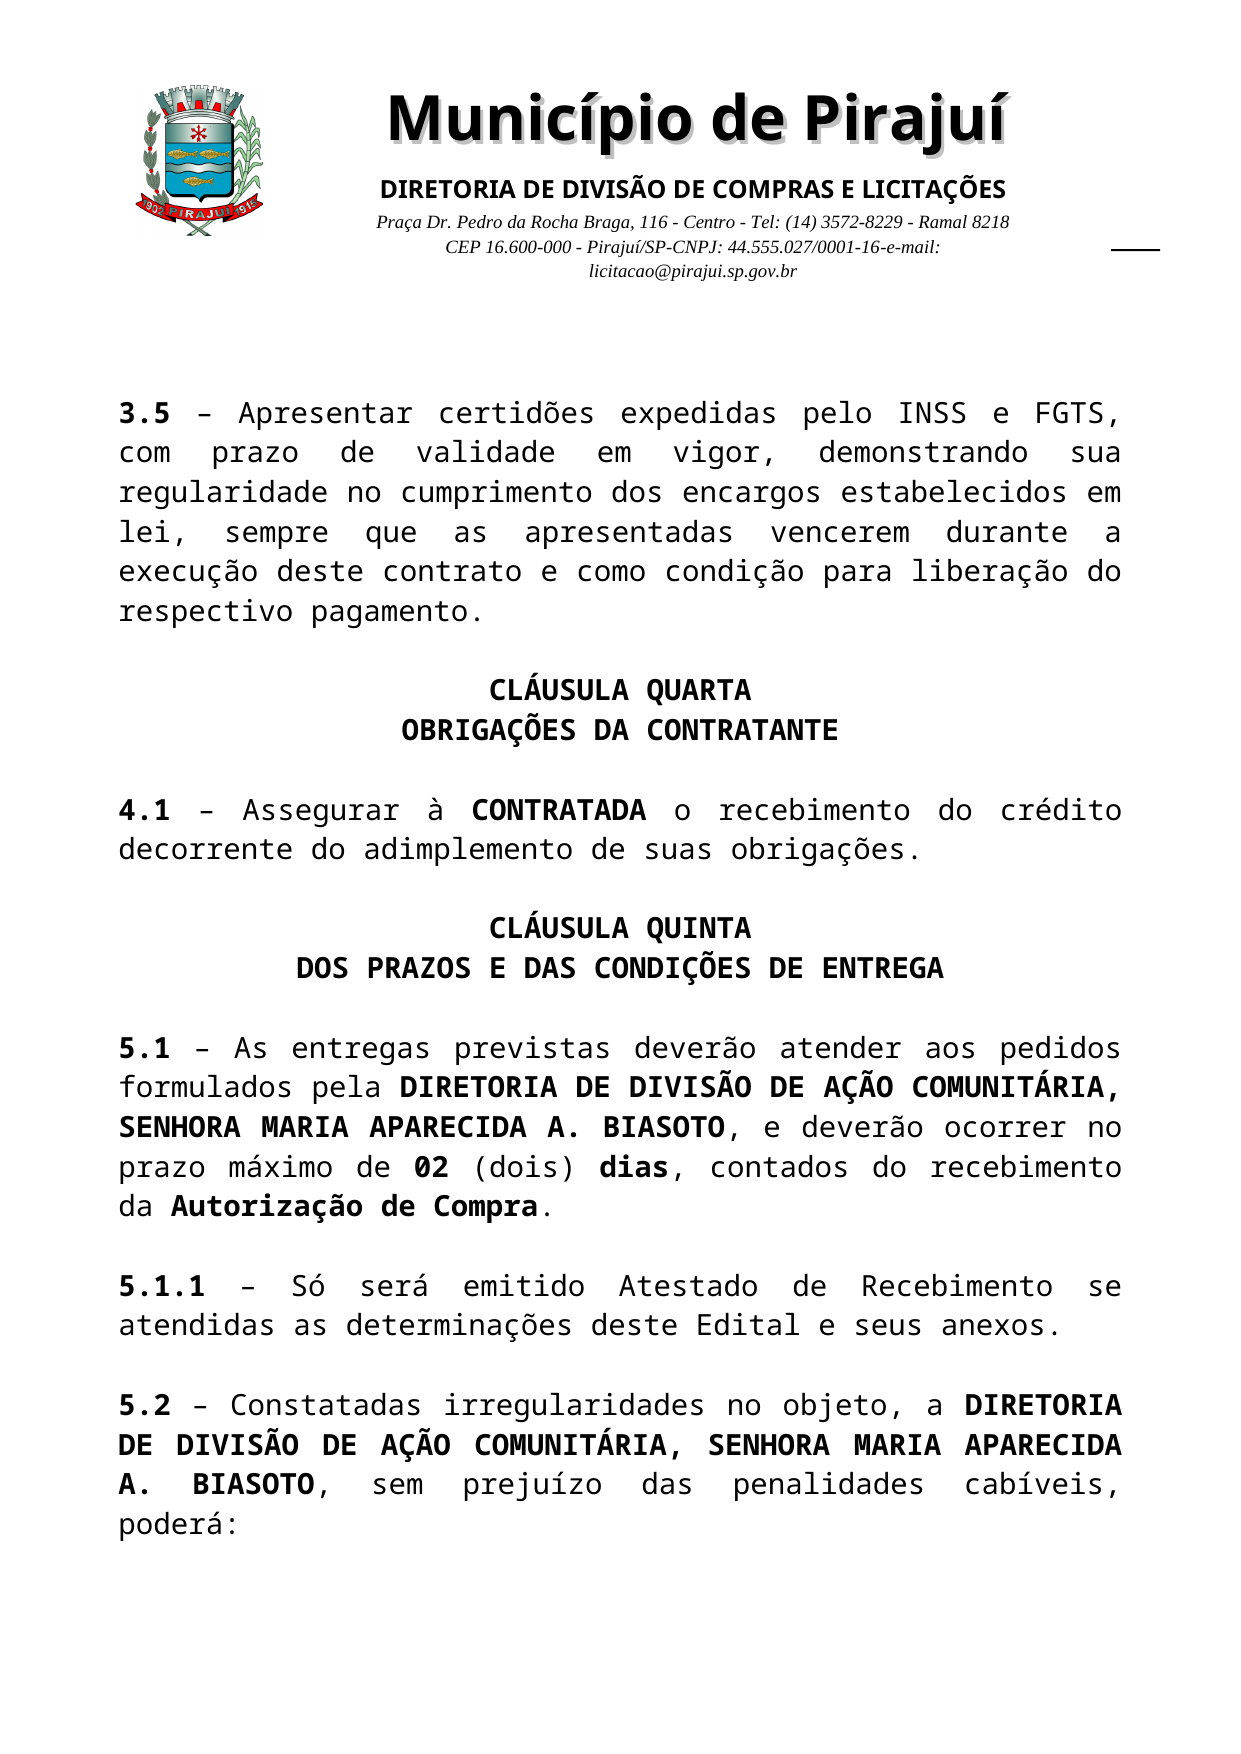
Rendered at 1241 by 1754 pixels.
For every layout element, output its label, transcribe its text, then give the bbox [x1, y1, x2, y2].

text 5.2 – Constatadas irregularidades no objeto, a DIRETORIA DE DIVISÃO DE AÇÃO COMUNITÁRIA, SENHORA MARIA APARECIDA A. BIASOTO, sem prejuízo das penalidades cabíveis, poderá: [118, 1384, 1122, 1543]
text OBRIGAÇÕES DA CONTRATANTE [118, 709, 1122, 749]
picture [135, 85, 264, 236]
text 3.5 – Apresentar certidões expedidas pelo INSS e FGTS, com prazo de validade em vigor, demonstrando sua regularidade no cumprimento dos encargos estabelecidos em lei, sempre que as apresentadas vencerem durante a execução deste contrato e como condição para liberação do respectivo pagamento. [118, 392, 1122, 630]
text CLÁUSULA QUARTA [118, 670, 1122, 709]
text 5.1.1 – Só será emitido Atestado de Recebimento se atendidas as determinações deste Edital e seus anexos. [118, 1265, 1122, 1344]
text CLÁUSULA QUINTA [118, 908, 1122, 947]
text 4.1 – Assegurar à CONTRATADA o recebimento do crédito decorrente do adimplemento de suas obrigações. [118, 789, 1122, 868]
text DOS PRAZOS E DAS CONDIÇÕES DE ENTREGA [118, 947, 1122, 987]
text 5.1 – As entregas previstas deverão atender aos pedidos formulados pela DIRETORIA DE DIVISÃO DE AÇÃO COMUNITÁRIA, SENHORA MARIA APARECIDA A. BIASOTO, e deverão ocorrer no prazo máximo de 02 (dois) dias, contados do recebimento da Autorização de Compra. [118, 1027, 1122, 1225]
